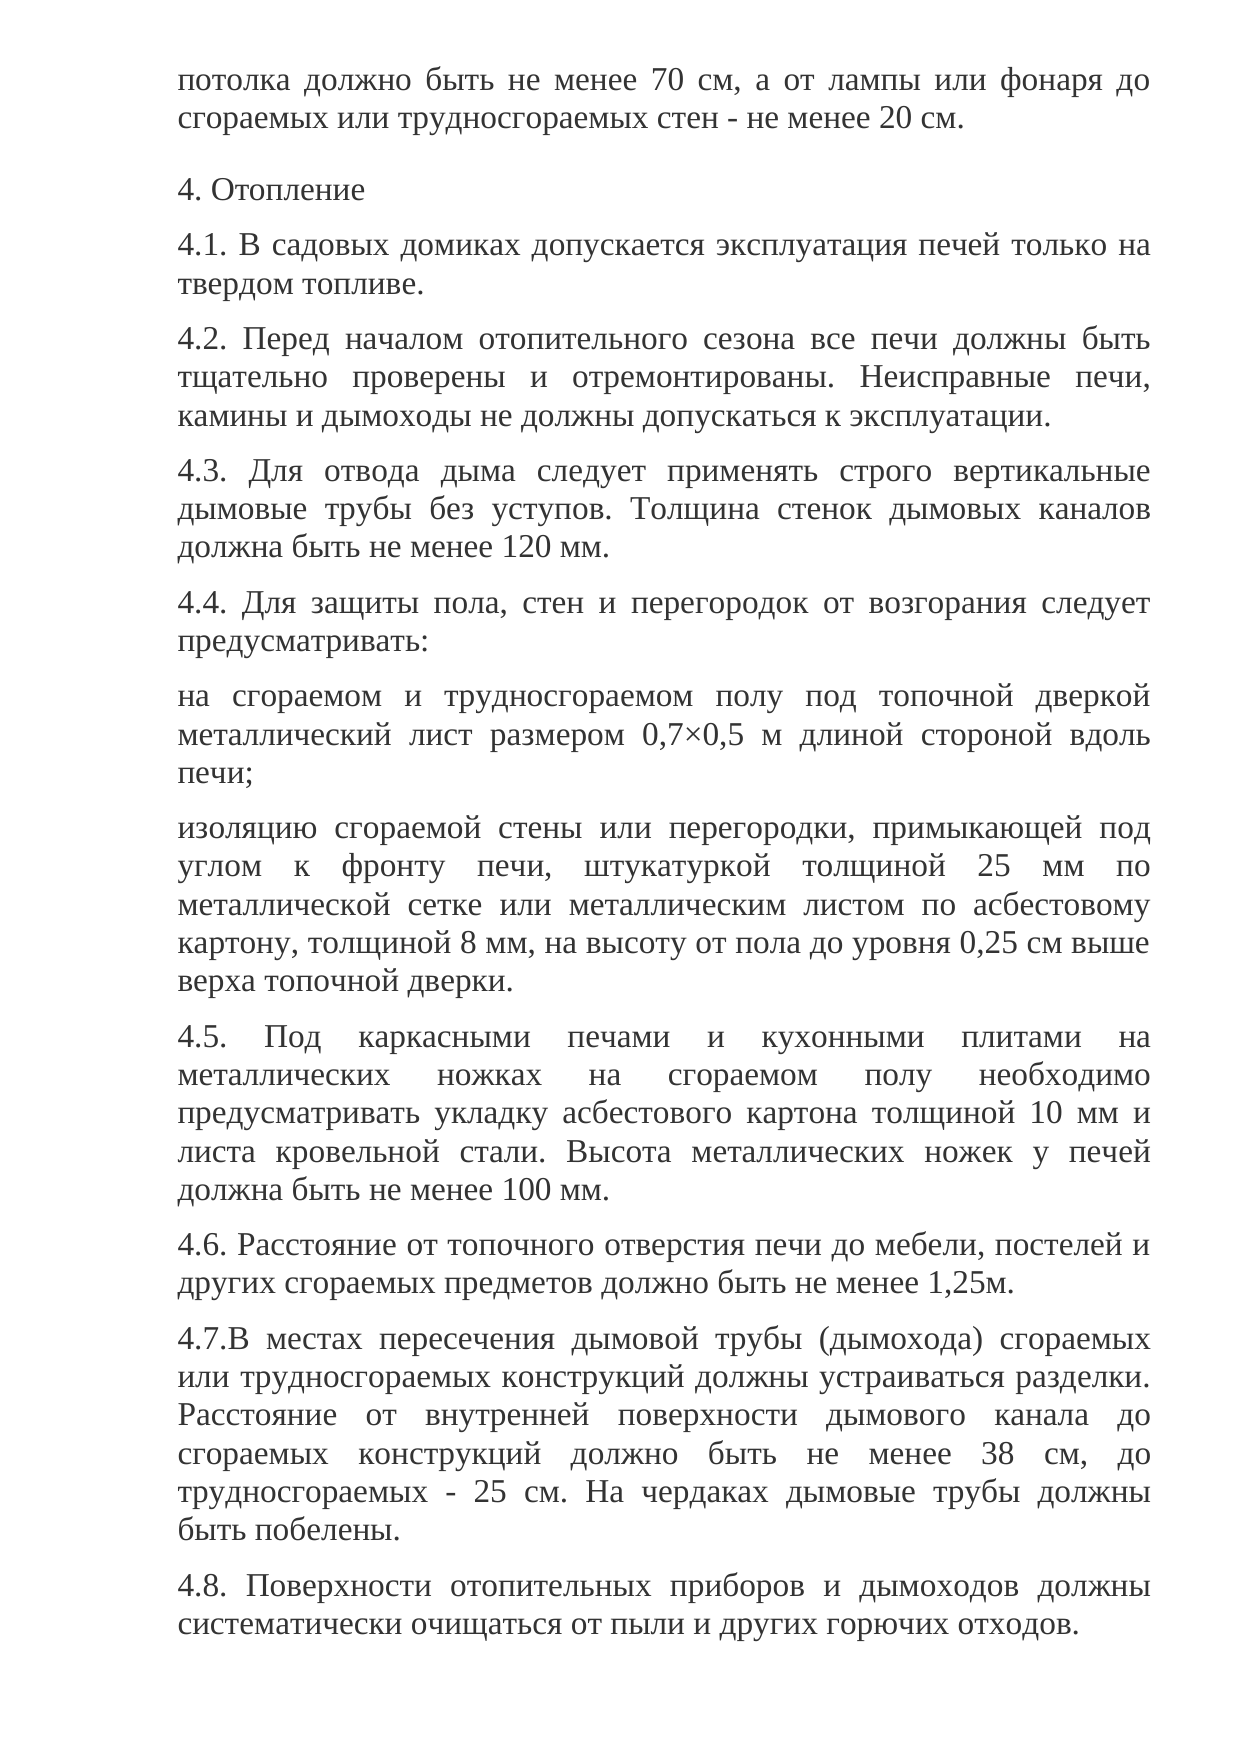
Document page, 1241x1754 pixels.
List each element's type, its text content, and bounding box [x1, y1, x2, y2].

text 4.6. Расстояние от топочного отверстия печи до мебели, постелей и других сгораемых предметов должно быть не менее 1,25м. [177, 1224, 1152, 1301]
text 4.8. Поверхности отопительных приборов и дымоходов должны систематически очищаться от пыли и других горючих отходов. [177, 1565, 1152, 1642]
text 4. Отопление [177, 169, 1152, 208]
text 4.2. Перед началом отопительного сезона все печи должны быть тщательно проверены и отремонтированы. Неисправные печи, камины и дымоходы не должны допускаться к эксплуатации. [177, 318, 1152, 433]
text 4.4. Для защиты пола, стен и перегородок от возгорания следует предусматривать: [177, 582, 1152, 659]
text изоляцию сгораемой стены или перегородки, примыкающей под углом к фронту печи, штукатуркой толщиной 25 мм по металлической сетке или металлическим листом по асбестовому картону, толщиной 8 мм, на высоту от пола до уровня 0,25 см выше верха топочной дверки. [177, 807, 1152, 999]
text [177, 59, 1152, 136]
text 4.7.В местах пересечения дымовой трубы (дымохода) сгораемых или трудносгораемых конструкций должны устраиваться разделки. Расстояние от внутренней поверхности дымового канала до сгораемых конструкций должно быть не менее 38 см, до трудносгораемых - 25 см. На чердаках дымовые трубы должны быть побелены. [177, 1318, 1152, 1548]
text 4.3. Для отвода дыма следует применять строго вертикальные дымовые трубы без уступов. Толщина стенок дымовых каналов должна быть не менее 120 мм. [177, 450, 1152, 565]
text на сгораемом и трудносгораемом полу под топочной дверкой металлический лист размером 0,7×0,5 м длиной стороной вдоль печи; [177, 676, 1152, 791]
text 4.5. Под каркасными печами и кухонными плитами на металлических ножках на сгораемом полу необходимо предусматривать укладку асбестового картона толщиной 10 мм и листа кровельной стали. Высота металлических ножек у печей должна быть не менее 100 мм. [177, 1016, 1152, 1208]
text 4.1. В садовых домиках допускается эксплуатация печей только на твердом топливе. [177, 225, 1152, 301]
